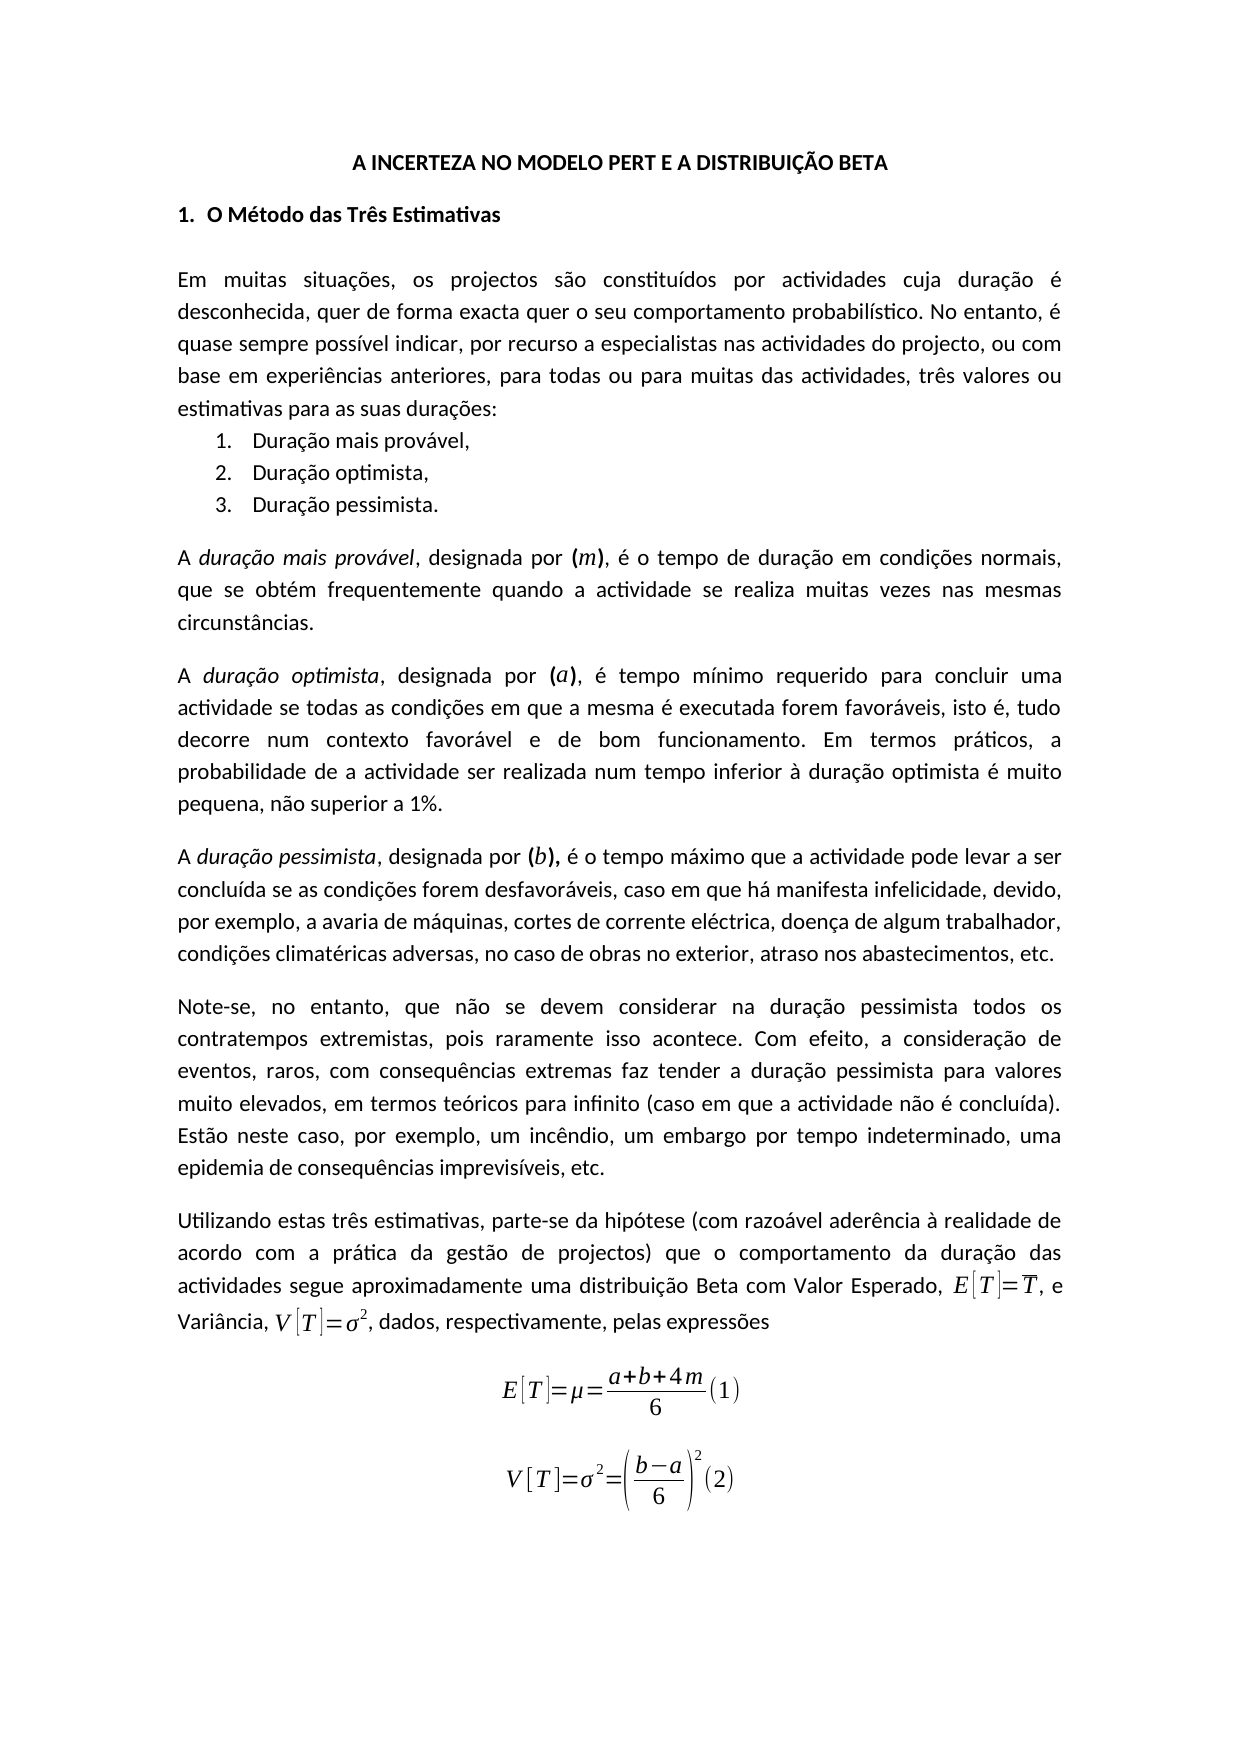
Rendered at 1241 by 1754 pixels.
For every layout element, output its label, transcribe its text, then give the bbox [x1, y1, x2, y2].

text Note-se, no entanto, que não se devem considerar na duração pessimista todos os contratempos extremistas, pois raramente isso acontece. Com efeito, a consideração de eventos, raros, com consequências extremas faz tender a duração pessimista para valores muito elevados, em termos teóricos para infinito (caso em que a actividade não é concluída). Estão neste caso, por exemplo, um incêndio, um embargo por tempo indeterminado, uma epidemia de consequências imprevisíveis, etc. [177, 992, 1063, 1181]
list Duração optimista, [215, 458, 1063, 486]
text A INCERTEZA NO MODELO PERT E A DISTRIBUIÇÃO BETA [177, 148, 1063, 176]
text A duração pessimista, designada por (), é o tempo máximo que a actividade pode levar a ser concluída se as condições forem desfavoráveis, caso em que há manifesta infelicidade, devido, por exemplo, a avaria de máquinas, cortes de corrente eléctrica, doença de algum trabalhador, condições climatéricas adversas, no caso de obras no exterior, atraso nos abastecimentos, etc. [177, 842, 1063, 967]
text A duração optimista, designada por (), é tempo mínimo requerido para concluir uma actividade se todas as condições em que a mesma é executada forem favoráveis, isto é, tudo decorre num contexto favorável e de bom funcionamento. Em termos práticos, a probabilidade de a actividade ser realizada num tempo inferior à duração optimista é muito pequena, não superior a 1%. [177, 661, 1063, 817]
list Duração pessimista. [215, 490, 1063, 518]
text A duração mais provável, designada por (), é o tempo de duração em condições normais, que se obtém frequentemente quando a actividade se realiza muitas vezes nas mesmas circunstâncias. [177, 543, 1063, 636]
list Em muitas situações, os projectos são constituídos por actividades cuja duração é desconhecida, quer de forma exacta quer o seu comportamento probabilístico. No entanto, é quase sempre possível indicar, por recurso a especialistas nas actividades do projecto, ou com base em experiências anteriores, para todas ou para muitas das actividades, três valores ou estimativas para as suas durações: [177, 265, 1063, 422]
list Duração mais provável, [215, 426, 1063, 454]
list O Método das Três Estimativas [177, 201, 1063, 229]
text Utilizando estas três estimativas, parte-se da hipótese (com razoável aderência à realidade de acordo com a prática da gestão de projectos) que o comportamento da duração das actividades segue aproximadamente uma distribuição Beta com Valor Esperado, , e Variância, , dados, respectivamente, pelas expressões [177, 1206, 1063, 1338]
